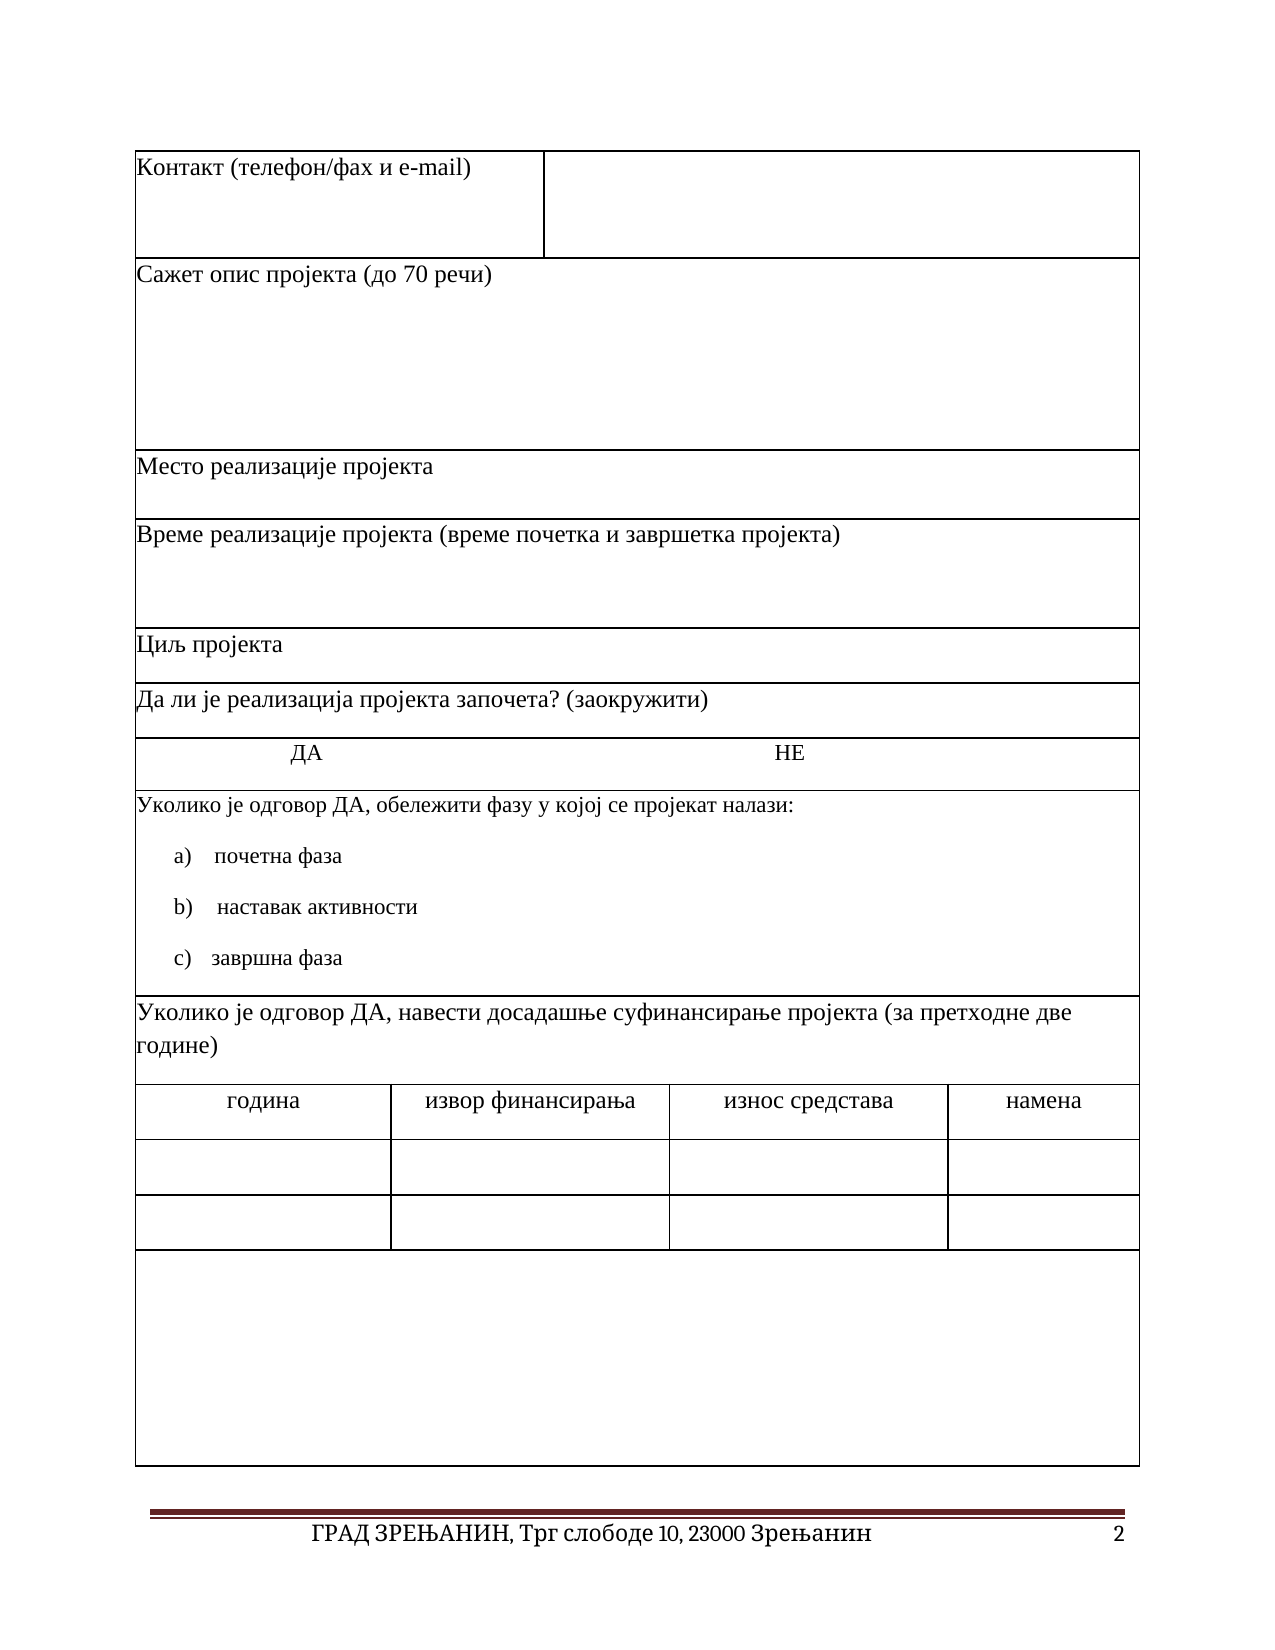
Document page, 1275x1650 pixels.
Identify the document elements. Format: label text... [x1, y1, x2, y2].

table_cell Уколико је одговор ДА, навести досадашње суфинансирање пројекта (за претходне две године) [136, 997, 1139, 1083]
table_cell [949, 1140, 1139, 1194]
table_cell година [136, 1085, 390, 1138]
table_cell [136, 1196, 390, 1249]
table_cell Контакт (телефон/фаx и e-mail) [136, 152, 543, 257]
table_cell намена [949, 1085, 1139, 1138]
table_cell Време реализације пројекта (време почетка и завршетка пројекта) [136, 520, 1139, 627]
table_cell [670, 1140, 947, 1194]
table_cell [392, 1196, 669, 1249]
table_cell Да ли је реализација пројекта започета? (заокружити) [136, 684, 1139, 737]
table_cell ДА НЕ [136, 739, 1139, 790]
table_cell [392, 1140, 669, 1194]
table_cell [949, 1196, 1139, 1249]
table_cell Циљ пројекта [136, 629, 1139, 682]
table_cell Сажет опис пројекта (до 70 речи) [136, 259, 1139, 449]
table_cell Место реализације пројекта [136, 451, 1139, 518]
table_cell [670, 1196, 947, 1249]
table_cell износ средстава [670, 1085, 947, 1138]
table_cell Уколико је одговор ДА, обележити фазу у којој се пројекат налази: а) почетна фаза наставак активности завршна фаза [136, 791, 1139, 995]
table_cell извор финансирања [392, 1085, 669, 1138]
table_cell [136, 1140, 390, 1194]
table_cell [545, 152, 1139, 257]
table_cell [136, 1251, 1139, 1465]
